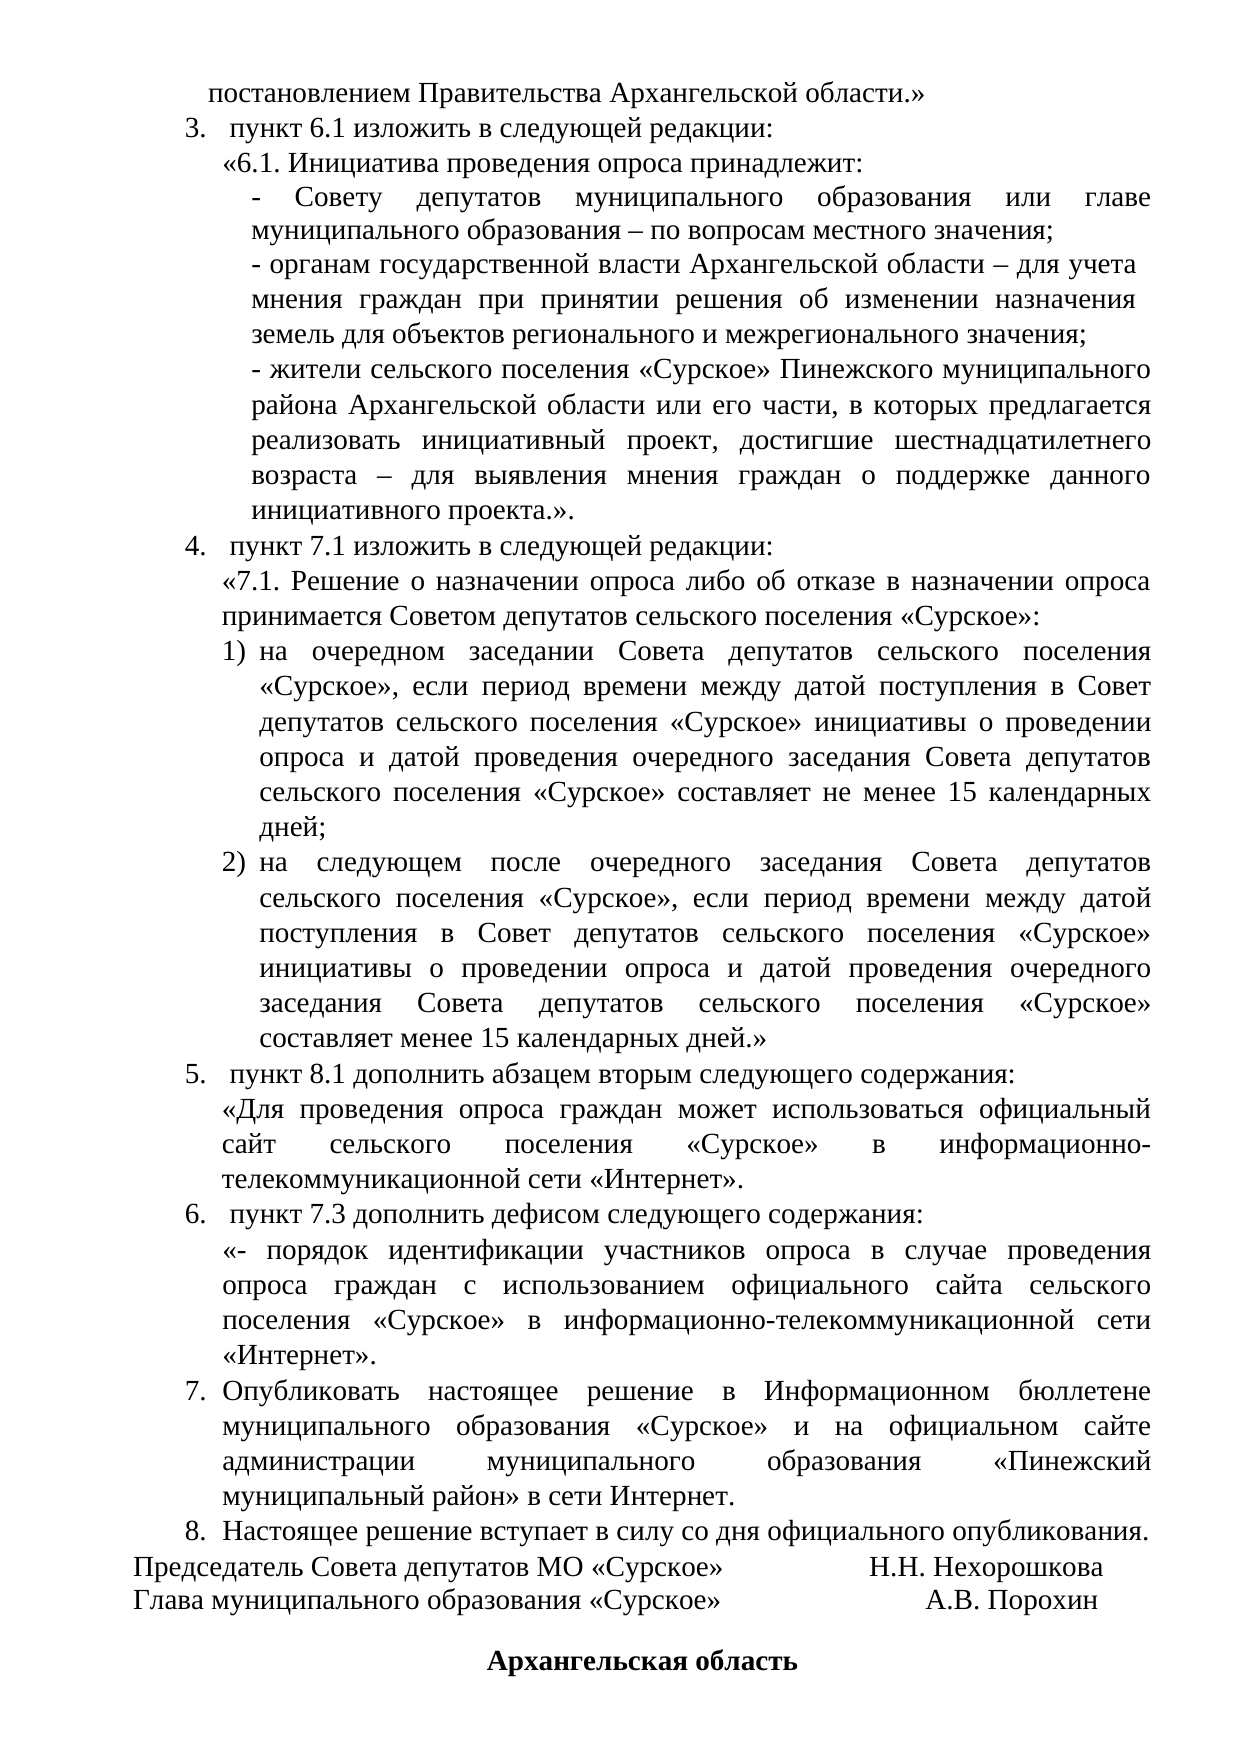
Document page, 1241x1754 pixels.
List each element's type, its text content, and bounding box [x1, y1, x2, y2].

list Настоящее решение вступает в силу со дня официального опубликования. [184, 1513, 1152, 1547]
text Архангельская область [133, 1643, 1152, 1677]
text - жители сельского поселения «Сурское» Пинежского муниципального района Архангельской области или его части, в которых предлагается реализовать инициативный проект, достигшие шестнадцатилетнего возраста – для выявления мнения граждан о поддержке данного инициативного проекта.». [251, 352, 1152, 526]
text Глава муниципального образования «Сурское» А.В. Порохин [133, 1582, 1152, 1616]
text Председатель Совета депутатов МО «Сурское» Н.Н. Нехорошкова [133, 1549, 1152, 1582]
text «6.1. Инициатива проведения опроса принадлежит: [222, 145, 1152, 179]
text «7.1. Решение о назначении опроса либо об отказе в назначении опроса принимается Советом депутатов сельского поселения «Сурское»: [222, 563, 1152, 632]
list пункт 6.1 изложить в следующей редакции: [184, 110, 1088, 144]
list пункт 8.1 дополнить абзацем вторым следующего содержания: [184, 1056, 1152, 1089]
list на следующем после очередного заседания Совета депутатов сельского поселения «Сурское», если период времени между датой поступления в Совет депутатов сельского поселения «Сурское» инициативы о проведении опроса и датой проведения очередного заседания Совета депутатов сельского поселения «Сурское» составляет менее 15 календарных дней.» [222, 844, 1152, 1054]
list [170, 75, 1137, 108]
text - Совету депутатов муниципального образования или главе муниципального образования – по вопросам местного значения; [251, 179, 1152, 246]
text «Для проведения опроса граждан может использоваться официальный сайт сельского поселения «Сурское» в информационно-телекоммуникационной сети «Интернет». [222, 1091, 1152, 1195]
list пункт 7.3 дополнить дефисом следующего содержания: [184, 1197, 1152, 1230]
list на очередном заседании Совета депутатов сельского поселения «Сурское», если период времени между датой поступления в Совет депутатов сельского поселения «Сурское» инициативы о проведении опроса и датой проведения очередного заседания Совета депутатов сельского поселения «Сурское» составляет не менее 15 календарных дней; [222, 633, 1152, 843]
list Опубликовать настоящее решение в Информационном бюллетене муниципального образования «Сурское» и на официальном сайте администрации муниципального образования «Пинежский муниципальный район» в сети Интернет. [184, 1373, 1152, 1512]
text «- порядок идентификации участников опроса в случае проведения опроса граждан с использованием официального сайта сельского поселения «Сурское» в информационно-телекоммуникационной сети «Интернет». [222, 1232, 1152, 1371]
list пункт 7.1 изложить в следующей редакции: [184, 528, 1152, 561]
text - органам государственной власти Архангельской области – для учета мнения граждан при принятии решения об изменении назначения земель для объектов регионального и межрегионального значения; [251, 246, 1137, 350]
